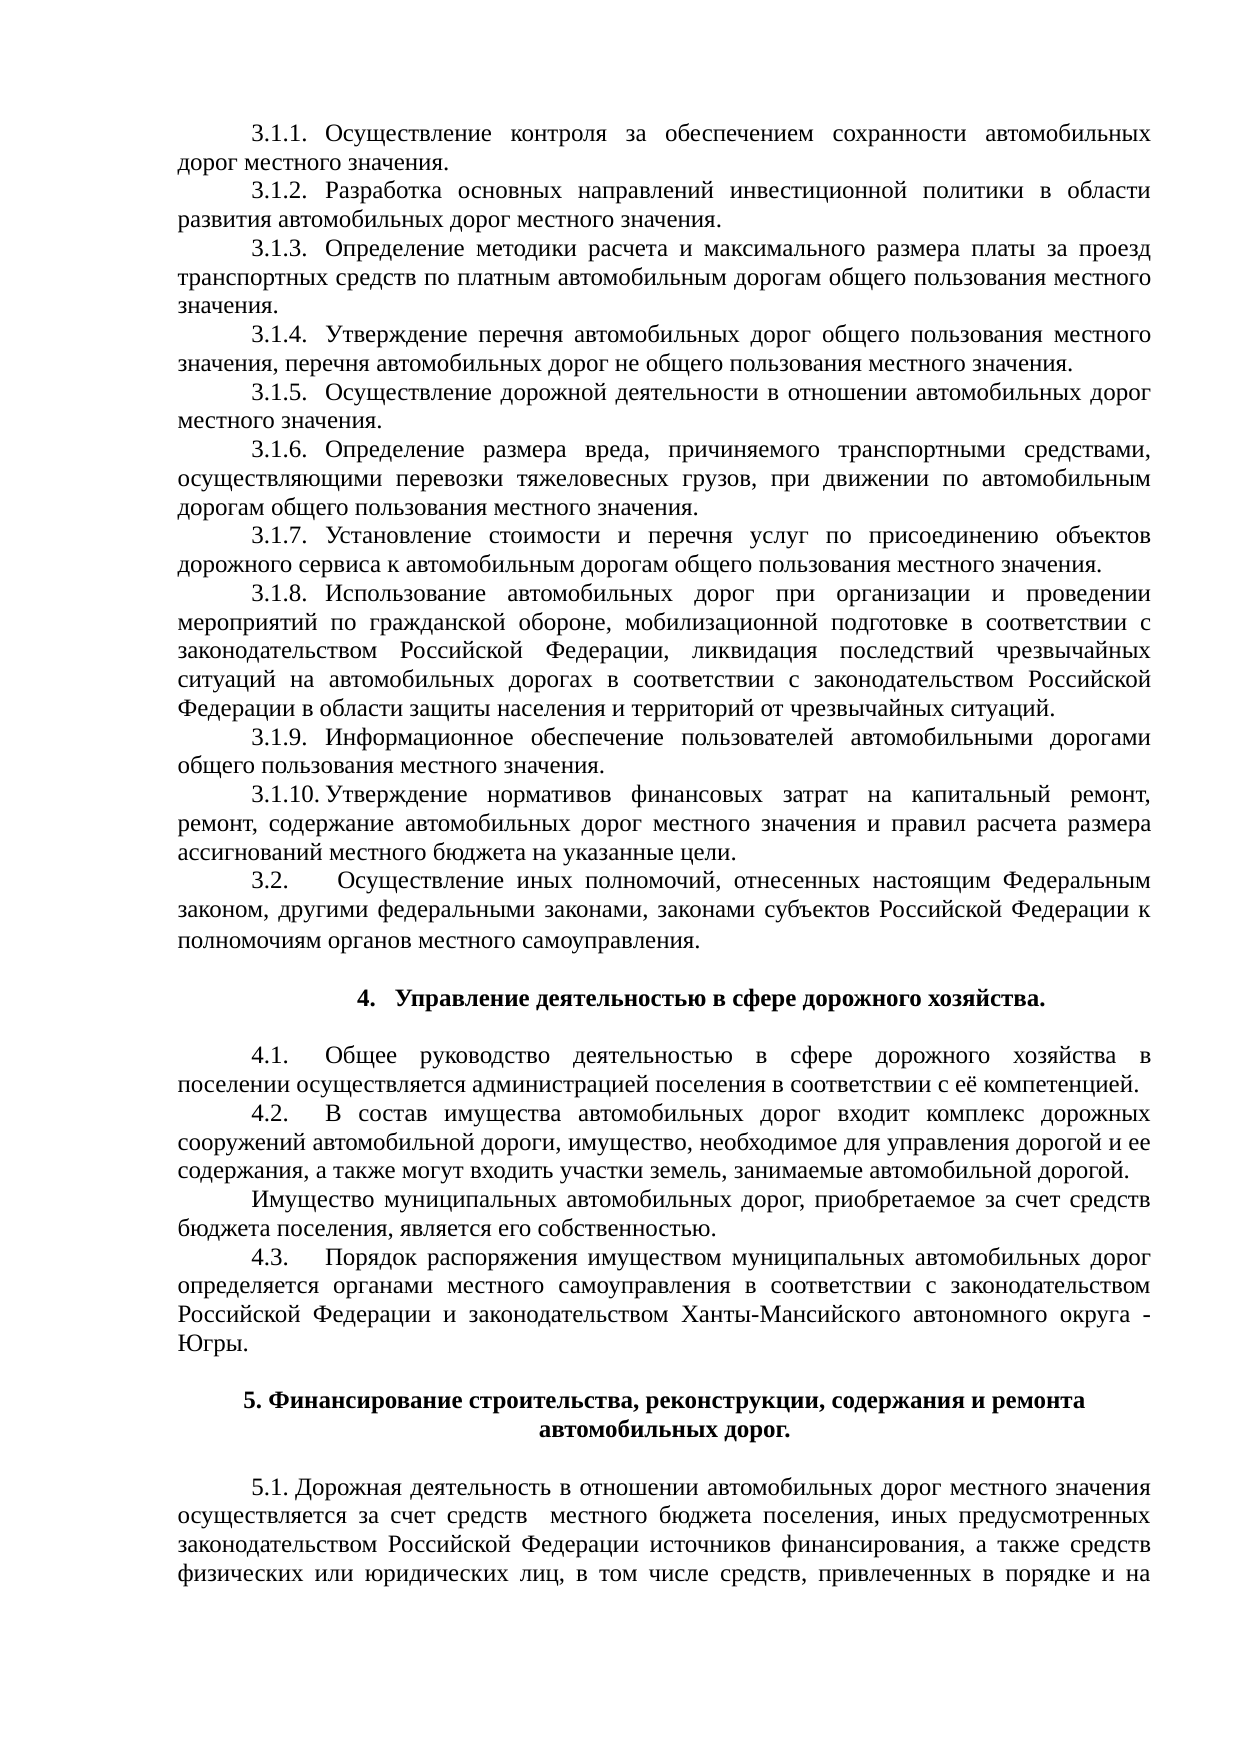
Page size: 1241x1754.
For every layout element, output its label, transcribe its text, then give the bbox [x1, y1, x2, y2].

list Установление стоимости и перечня услуг по присоединению объектов дорожного сервиса к автомобильным дорогам общего пользования местного значения. [177, 521, 1152, 578]
list Определение размера вреда, причиняемого транспортными средствами, осуществляющими перевозки тяжеловесных грузов, при движении по автомобильным дорогам общего пользования местного значения. [177, 434, 1152, 521]
list Определение методики расчета и максимального размера платы за проезд транспортных средств по платным автомобильным дорогам общего пользования местного значения. [177, 233, 1152, 319]
list Утверждение перечня автомобильных дорог общего пользования местного значения, перечня автомобильных дорог не общего пользования местного значения. [177, 319, 1152, 377]
list Управление деятельностью в сфере дорожного хозяйства. [251, 983, 1152, 1012]
text 5. Финансирование строительства, реконструкции, содержания и ремонта автомобильных дорог. [177, 1386, 1152, 1443]
list Осуществление иных полномочий, отнесенных настоящим Федеральным законом, другими федеральными законами, законами субъектов Российской Федерации к полномочиям органов местного самоуправления. [177, 866, 1152, 954]
list Осуществление дорожной деятельности в отношении автомобильных дорог местного значения. [177, 377, 1152, 434]
list Разработка основных направлений инвестиционной политики в области развития автомобильных дорог местного значения. [177, 176, 1152, 233]
list Порядок распоряжения имуществом муниципальных автомобильных дорог определяется органами местного самоуправления в соответствии с законодательством Российской Федерации и законодательством Ханты-Мансийского автономного округа - Югры. [177, 1242, 1152, 1357]
text Имущество муниципальных автомобильных дорог, приобретаемое за счет средств бюджета поселения, является его собственностью. [177, 1184, 1152, 1242]
list Общее руководство деятельностью в сфере дорожного хозяйства в поселении осуществляется администрацией поселения в соответствии с её компетенцией. [177, 1041, 1152, 1098]
list Осуществление контроля за обеспечением сохранности автомобильных дорог местного значения. [177, 118, 1152, 176]
list Утверждение нормативов финансовых затрат на капитальный ремонт, ремонт, содержание автомобильных дорог местного значения и правил расчета размера ассигнований местного бюджета на указанные цели. [177, 779, 1152, 866]
list Информационное обеспечение пользователей автомобильными дорогами общего пользования местного значения. [177, 722, 1152, 779]
list В состав имущества автомобильных дорог входит комплекс дорожных сооружений автомобильной дороги, имущество, необходимое для управления дорогой и ее содержания, а также могут входить участки земель, занимаемые автомобильной дорогой. [177, 1098, 1152, 1184]
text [177, 1472, 1152, 1587]
list Использование автомобильных дорог при организации и проведении мероприятий по гражданской обороне, мобилизационной подготовке в соответствии с законодательством Российской Федерации, ликвидация последствий чрезвычайных ситуаций на автомобильных дорогах в соответствии с законодательством Российской Федерации в области защиты населения и территорий от чрезвычайных ситуаций. [177, 578, 1152, 722]
